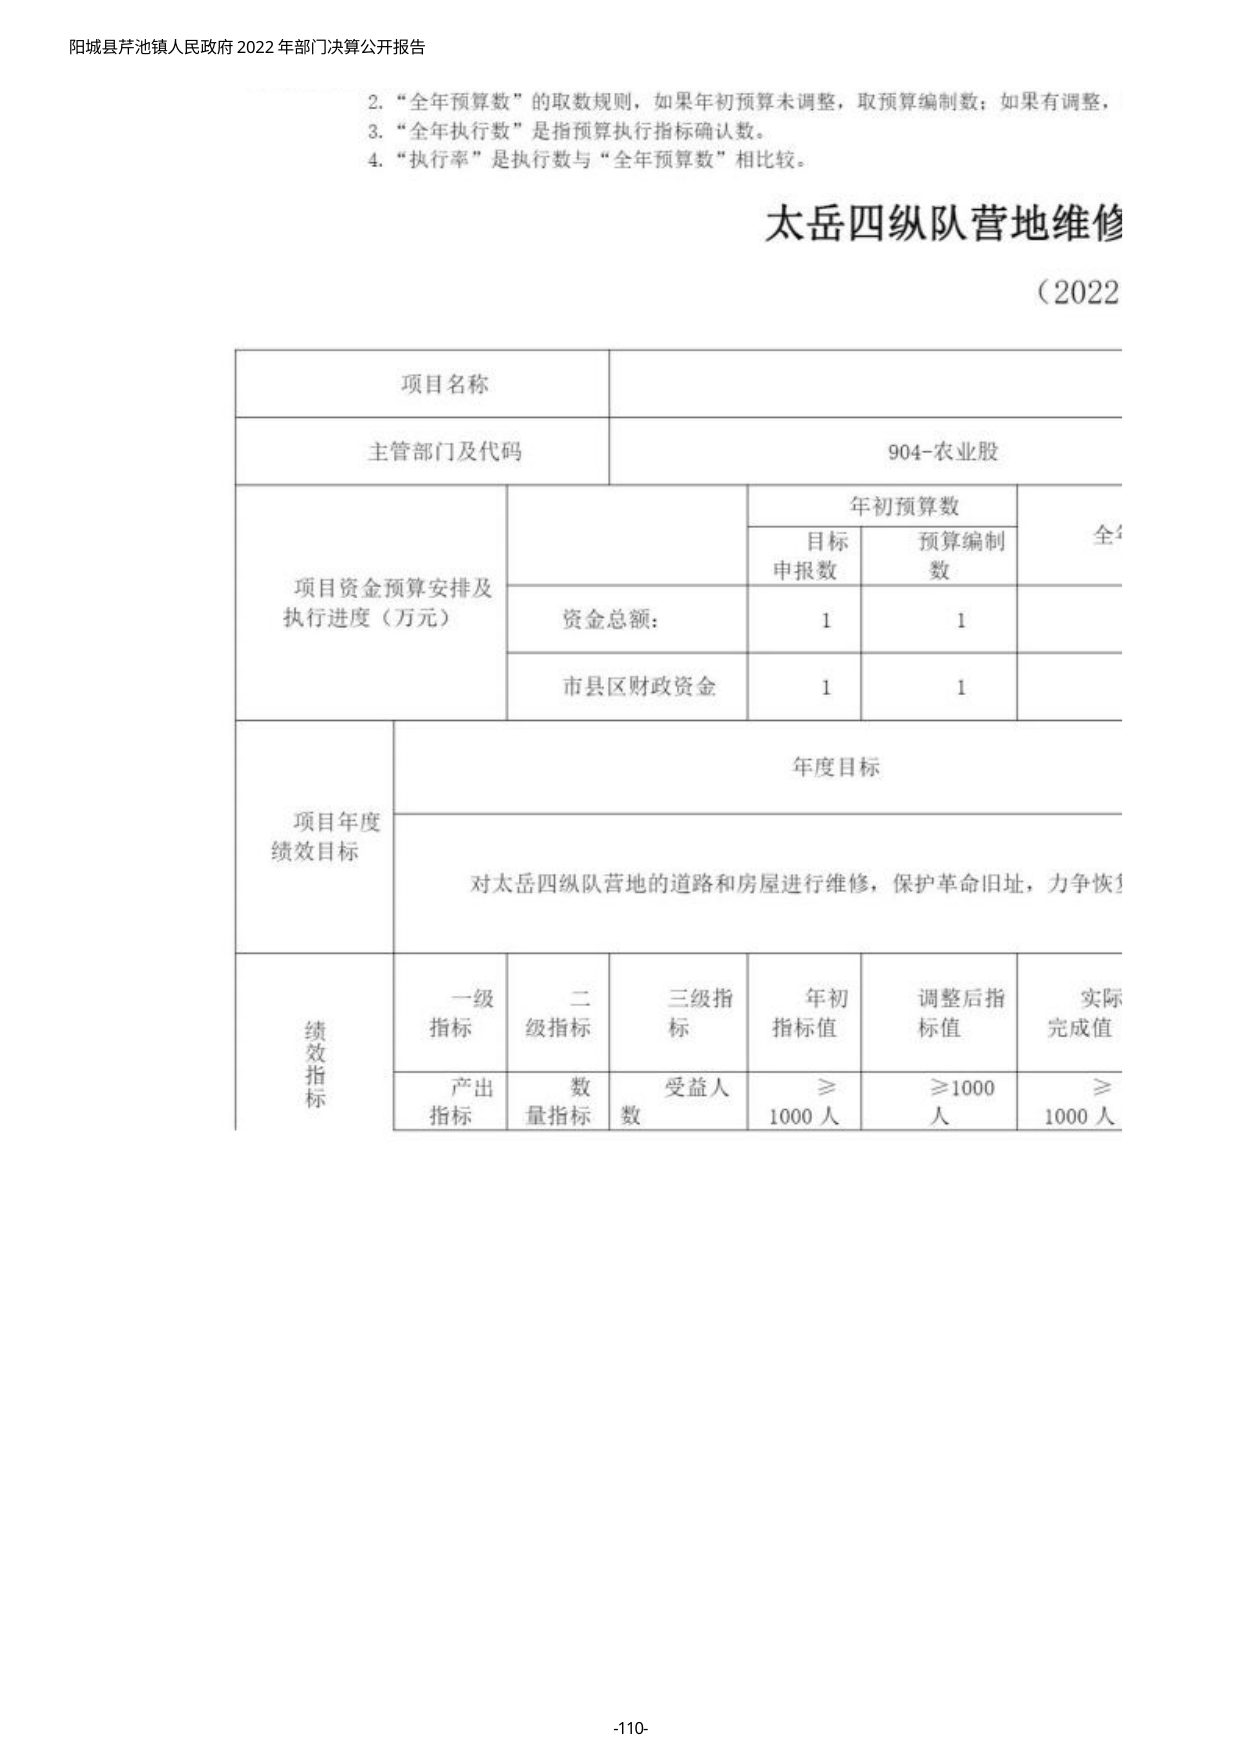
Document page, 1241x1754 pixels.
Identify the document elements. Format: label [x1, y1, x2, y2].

picture [121, 88, 1123, 1234]
